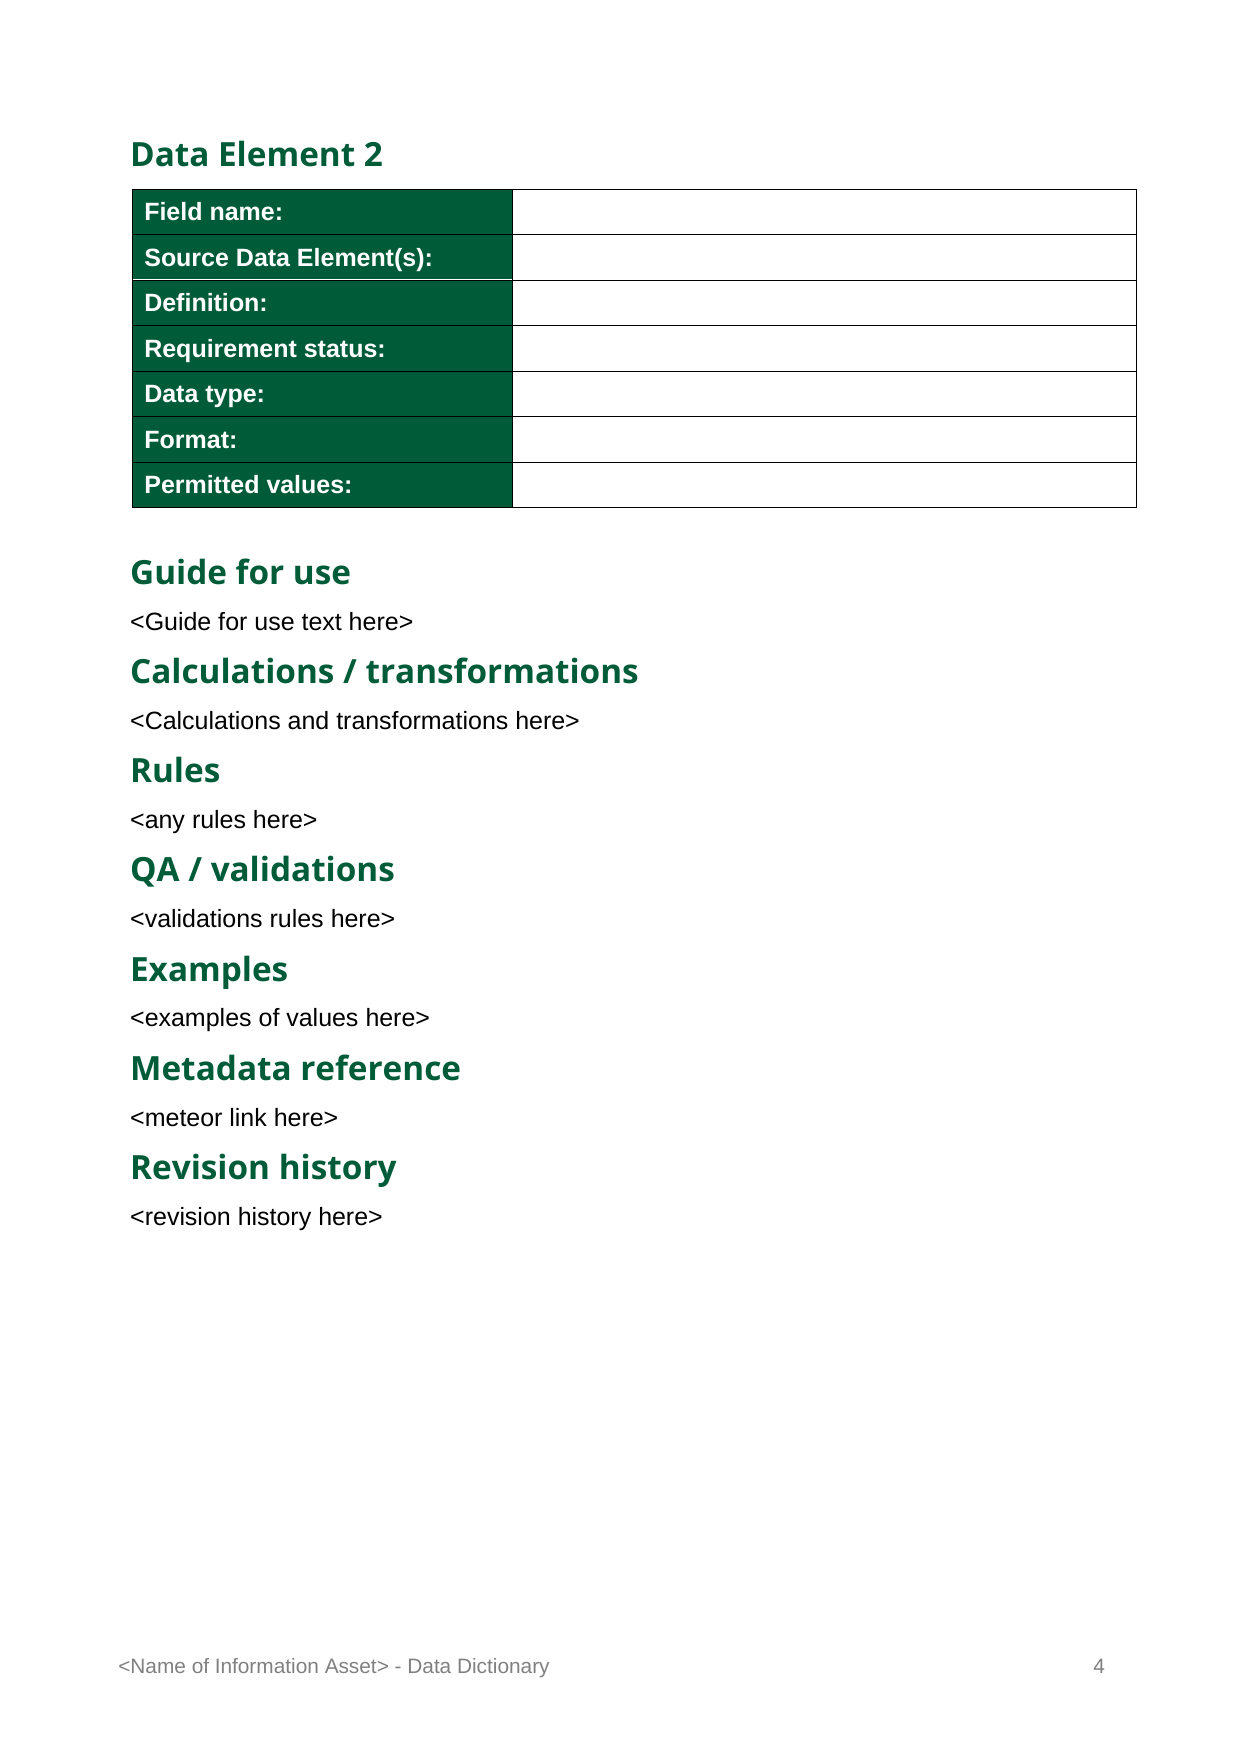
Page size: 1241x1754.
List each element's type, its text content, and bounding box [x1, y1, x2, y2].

text <Calculations and transformations here> [130, 706, 1122, 734]
text <revision history here> [130, 1202, 1122, 1230]
subtitle Guide for use [130, 549, 1122, 594]
table_cell [513, 372, 1136, 416]
table_cell [513, 463, 1136, 507]
text <validations rules here> [130, 904, 1122, 933]
text <any rules here> [130, 805, 1122, 834]
subtitle Metadata reference [130, 1044, 1122, 1090]
table_cell [513, 326, 1136, 371]
table_cell [513, 417, 1136, 462]
table_cell [513, 281, 1136, 325]
table_cell Data type: [133, 372, 512, 416]
subtitle Revision history [130, 1144, 1122, 1189]
subtitle Rules [130, 747, 1122, 792]
table_cell Permitted values: [133, 463, 512, 507]
subtitle Calculations / transformations [130, 648, 1122, 693]
text <Guide for use text here> [130, 607, 1122, 635]
subtitle QA / validations [130, 846, 1122, 892]
table_header [513, 190, 1136, 234]
table_cell Format: [133, 417, 512, 462]
subtitle Examples [130, 945, 1122, 991]
text <examples of values here> [130, 1003, 1122, 1032]
subtitle Data Element 2 [130, 131, 1122, 176]
table_cell Definition: [133, 281, 512, 325]
text <meteor link here> [130, 1102, 1122, 1131]
table_header Field name: [133, 190, 512, 234]
table_cell [513, 235, 1136, 279]
table_cell Source Data Element(s): [133, 235, 512, 279]
table_cell Requirement status: [133, 326, 512, 371]
